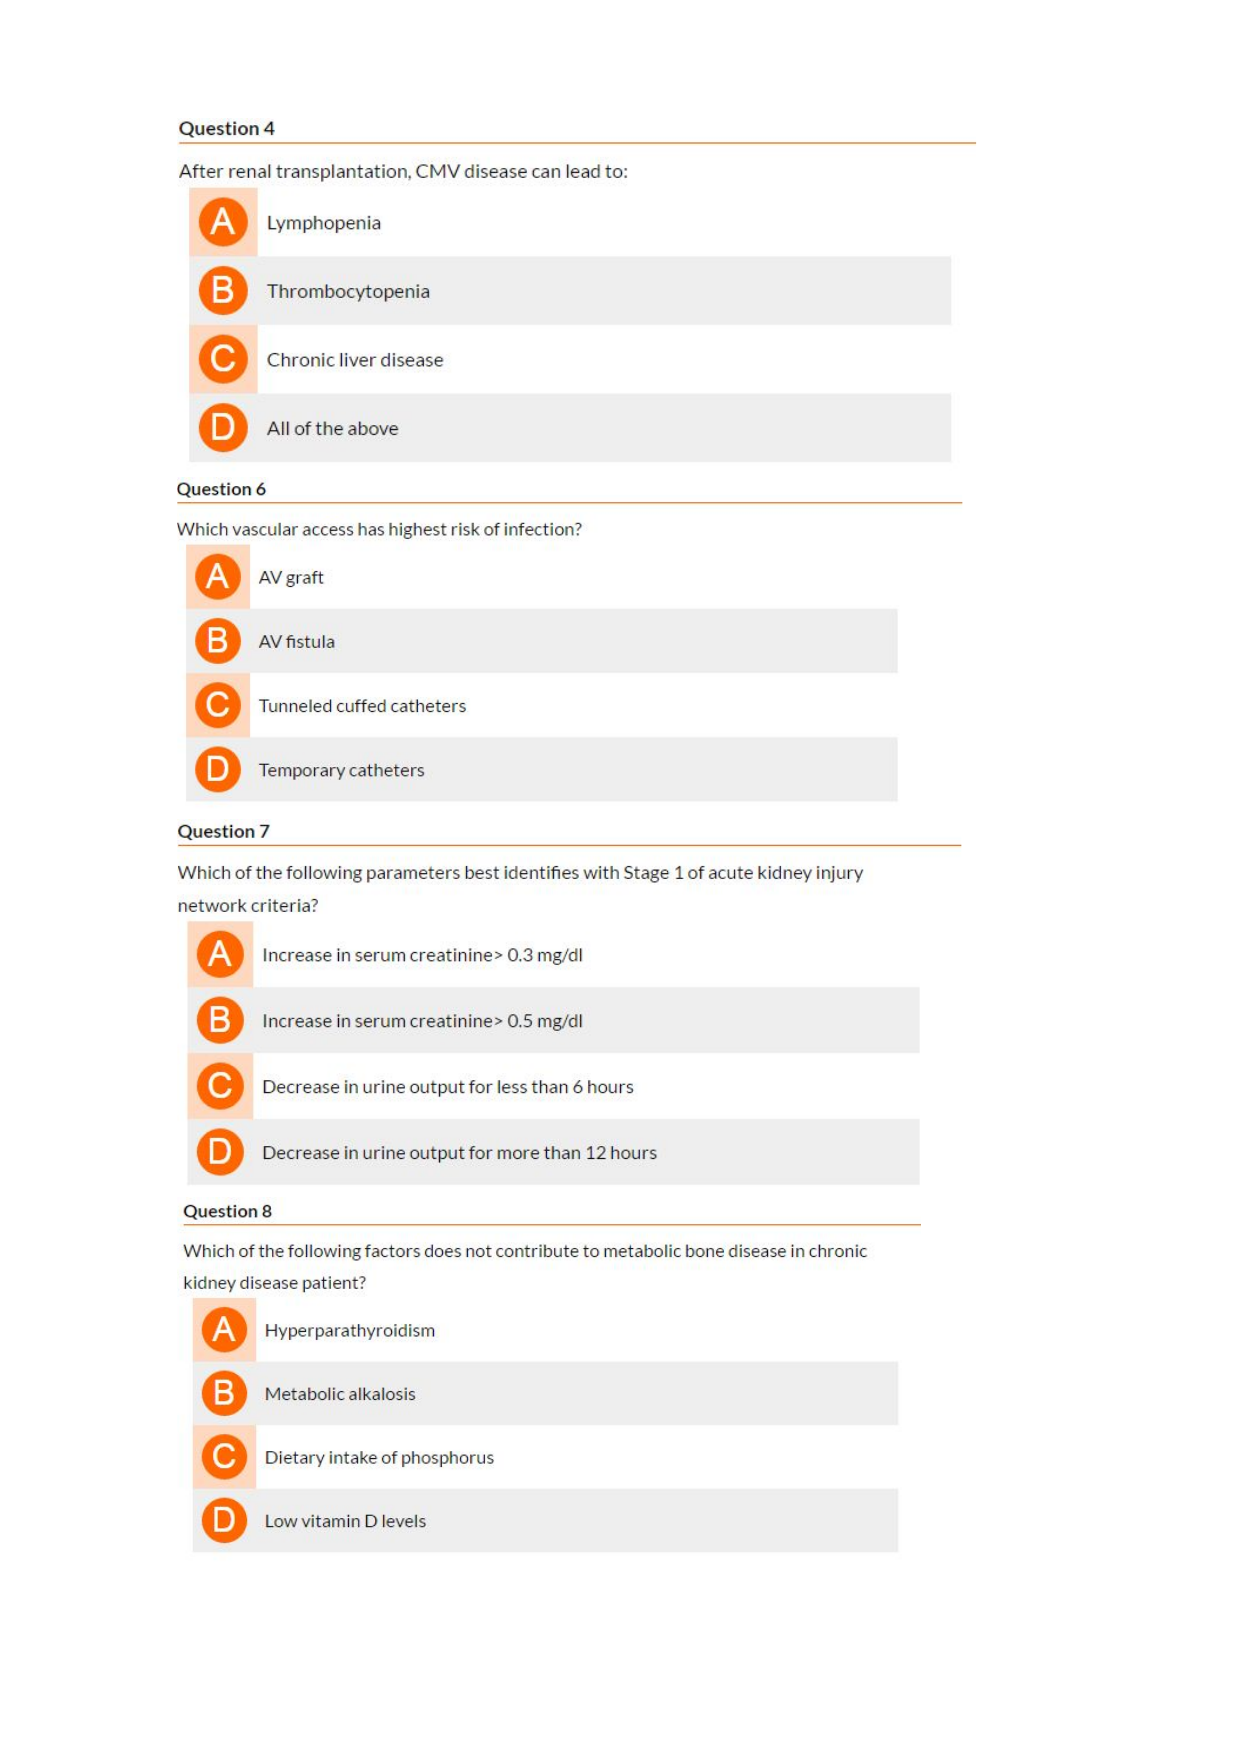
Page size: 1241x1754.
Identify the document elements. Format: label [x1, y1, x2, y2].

picture [177, 118, 977, 1567]
